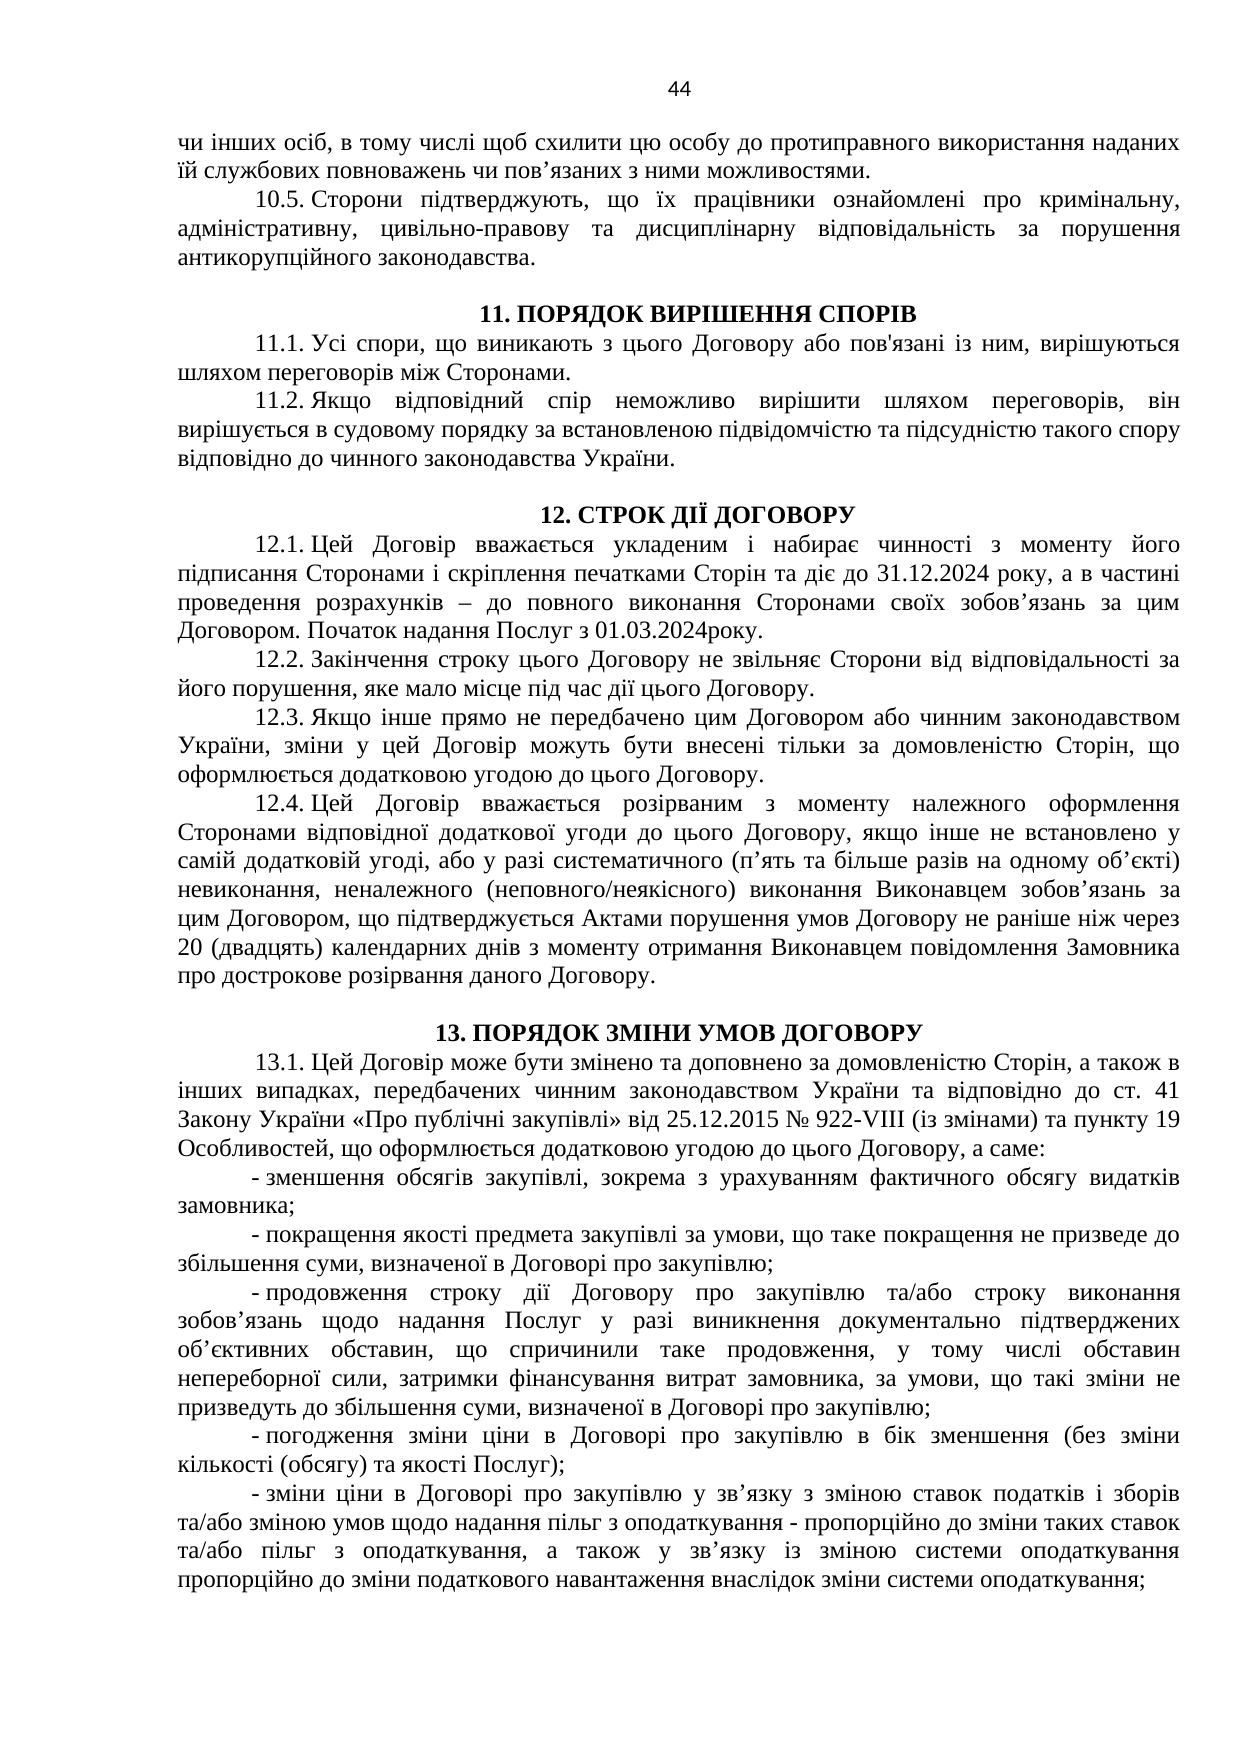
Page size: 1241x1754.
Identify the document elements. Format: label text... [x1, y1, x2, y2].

list - погодження зміни ціни в Договорі про закупівлю в бік зменшення (без зміни кількості (обсягу) та якості Послуг); [177, 1420, 1181, 1478]
list 13.1. Цей Договір може бути змінено та доповнено за домовленістю Сторін, а також в інших випадках, передбачених чинним законодавством України та відповідно до ст. 41 Закону України «Про публічні закупівлі» від 25.12.2015 № 922-VIII (із змінами) та пункту 19 Особливостей, що оформлюється додатковою угодою до цього Договору, а саме: [177, 1047, 1181, 1162]
list 12.1. Цей Договір вважається укладеним і набирає чинності з моменту його підписання Сторонами і скріплення печатками Сторін та діє до 31.12.2024 року, а в частині проведення розрахунків – до повного виконання Сторонами своїх зобов’язань за цим Договором. Початок надання Послуг з 01.03.2024року. [177, 529, 1181, 644]
list 12.4. Цей Договір вважається розірваним з моменту належного оформлення Сторонами відповідної додаткової угоди до цього Договору, якщо інше не встановлено у самій додатковій угоді, або у разі систематичного (п’ять та більше разів на одному об’єкті) невиконання, неналежного (неповного/неякісного) виконання Виконавцем зобов’язань за цим Договором, що підтверджується Актами порушення умов Договору не раніше ніж через 20 (двадцять) календарних днів з моменту отримання Виконавцем повідомлення Замовника про дострокове розірвання даного Договору. [177, 788, 1181, 989]
list 11.1. Усі спори, що виникають з цього Договору або пов'язані із ним, вирішуються шляхом переговорів між Сторонами. [177, 328, 1181, 385]
list 13. ПОРЯДОК ЗМІНИ УМОВ ДОГОВОРУ [177, 1018, 1181, 1047]
list - зміни ціни в Договорі про закупівлю у зв’язку з зміною ставок податків і зборів та/або зміною умов щодо надання пільг з оподаткування - пропорційно до зміни таких ставок та/або пільг з оподаткування, а також у зв’язку із зміною системи оподаткування пропорційно до зміни податкового навантаження внаслідок зміни системи оподаткування; [177, 1478, 1181, 1593]
list 12.3. Якщо інше прямо не передбачено цим Договором або чинним законодавством України, зміни у цей Договір можуть бути внесені тільки за домовленістю Сторін, що оформлюється додатковою угодою до цього Договору. [177, 702, 1181, 788]
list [177, 127, 1181, 184]
list - покращення якості предмета закупівлі за умови, що таке покращення не призведе до збільшення суми, визначеної в Договорі про закупівлю; [177, 1219, 1181, 1277]
list 12. СТРОК ДІЇ ДОГОВОРУ [215, 500, 1181, 529]
list 10.5. Сторони підтверджують, що їх працівники ознайомлені про кримінальну, адміністративну, цивільно-правову та дисциплінарну відповідальність за порушення антикорупційного законодавства. [177, 184, 1181, 270]
list - продовження строку дії Договору про закупівлю та/або строку виконання зобов’язань щодо надання Послуг у разі виникнення документально підтверджених об’єктивних обставин, що спричинили таке продовження, у тому числі обставин непереборної сили, затримки фінансування витрат замовника, за умови, що такі зміни не призведуть до збільшення суми, визначеної в Договорі про закупівлю; [177, 1277, 1181, 1420]
list 11.2. Якщо відповідний спір неможливо вирішити шляхом переговорів, він вирішується в судовому порядку за встановленою підвідомчістю та підсудністю такого спору відповідно до чинного законодавства України. [177, 385, 1181, 472]
list 12.2. Закінчення строку цього Договору не звільняє Сторони від відповідальності за його порушення, яке мало місце під час дії цього Договору. [177, 644, 1181, 702]
list - зменшення обсягів закупівлі, зокрема з урахуванням фактичного обсягу видатків замовника; [177, 1162, 1181, 1219]
list 11. ПОРЯДОК ВИРІШЕННЯ СПОРІВ [215, 299, 1181, 328]
